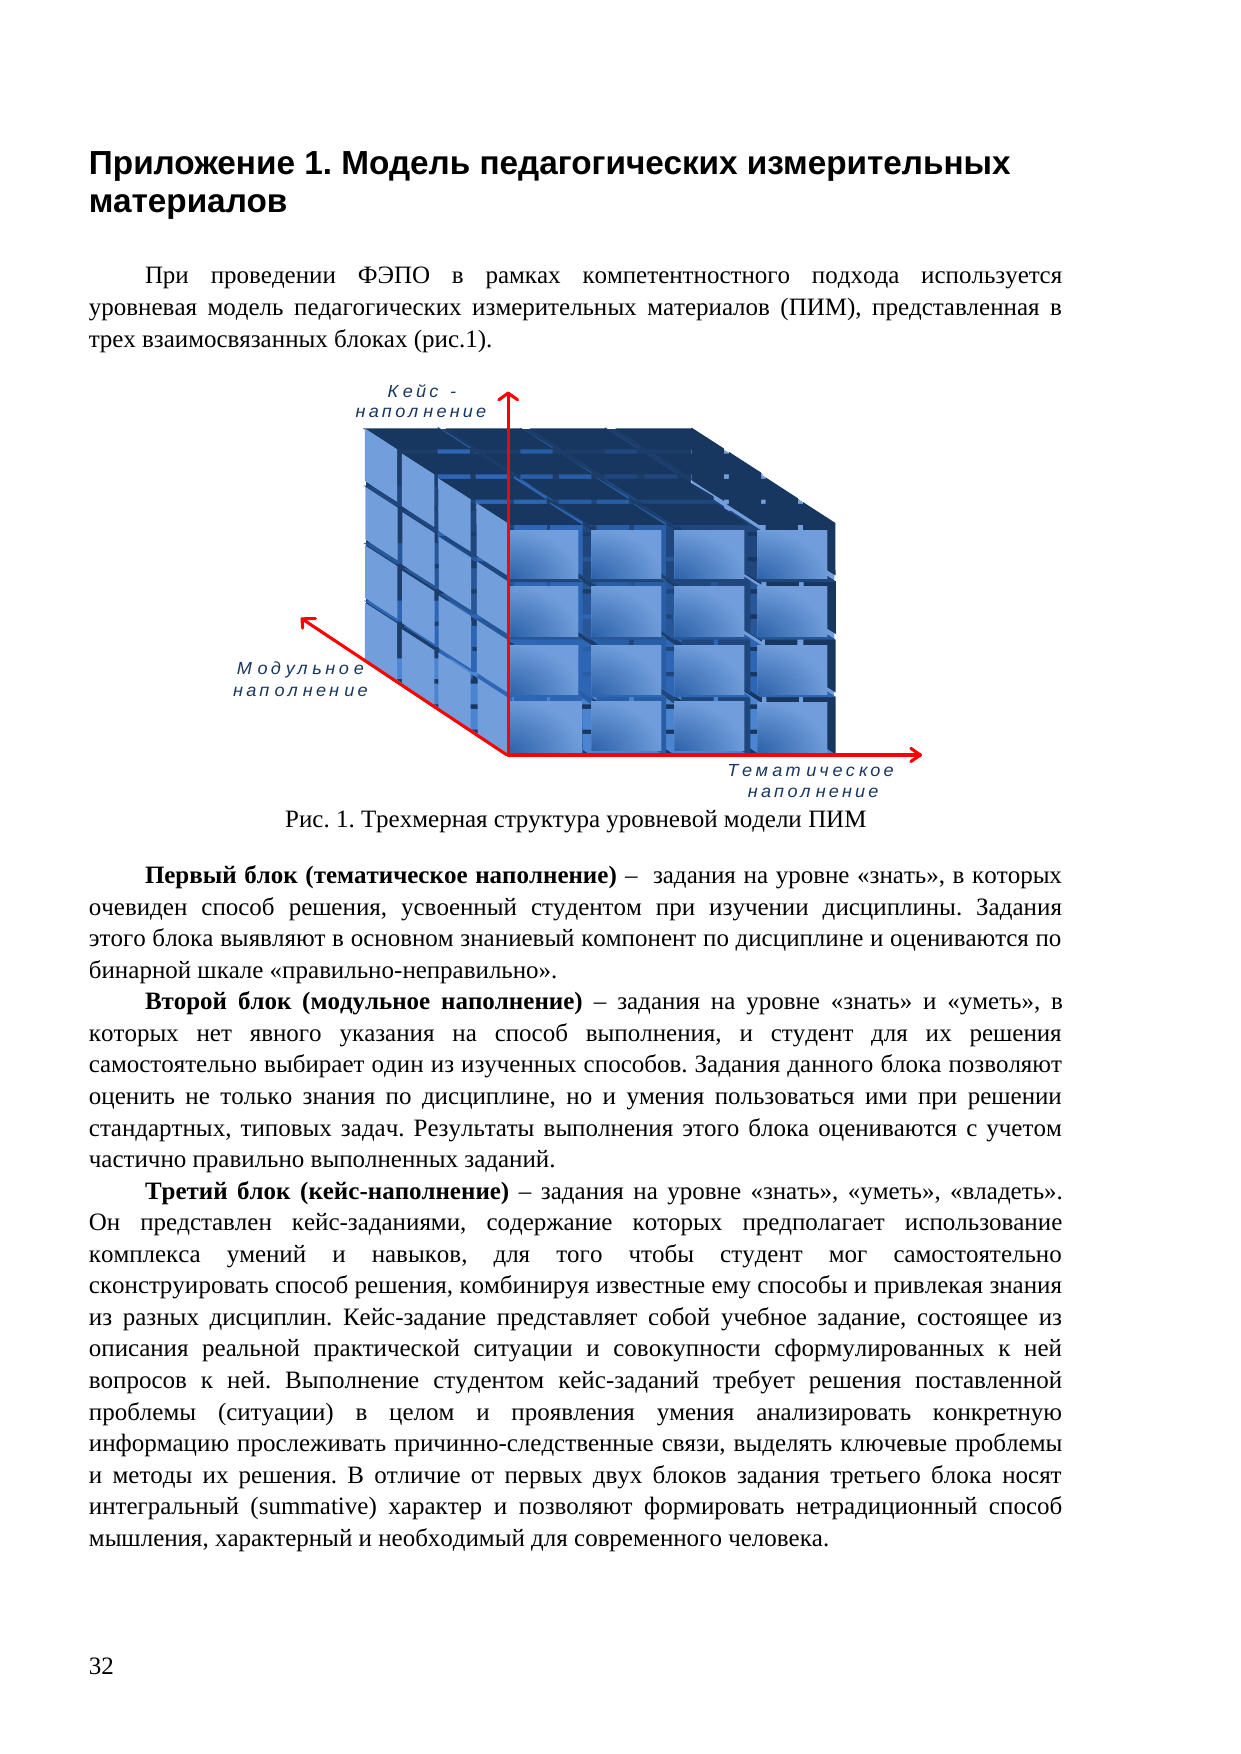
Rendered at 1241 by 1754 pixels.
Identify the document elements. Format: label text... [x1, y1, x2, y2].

text Третий блок (кейс-наполнение) – задания на уровне «знать», «уметь», «владеть». Он представлен кейс-заданиями, содержание которых предполагает использование комплекса умений и навыков, для того чтобы студент мог самостоятельно сконструировать способ решения, комбинируя известные ему способы и привлекая знания из разных дисциплин. Кейс-задание представляет собой учебное задание, состоящее из описания реальной практической ситуации и совокупности сформулированных к ней вопросов к ней. Выполнение студентом кейс-заданий требует решения поставленной проблемы (ситуации) в целом и проявления умения анализировать конкретную информацию прослеживать причинно-следственные связи, выделять ключевые проблемы и методы их решения. В отличие от первых двух блоков задания третьего блока носят интегральный (summative) характер и позволяют формировать нетрадиционный способ мышления, характерный и необходимый для современного человека. [89, 1176, 1063, 1552]
text При проведении ФЭПО в рамках компетентностного подхода используется уровневая модель педагогических измерительных материалов (ПИМ), представленная в трех взаимосвязанных блоках (рис.1). [89, 260, 1063, 353]
subtitle Приложение 1. Модель педагогических измерительных материалов [89, 143, 1063, 220]
text Рис. 1. Трехмерная структура уровневой модели ПИМ [89, 376, 1063, 833]
text Второй блок (модульное наполнение) – задания на уровне «знать» и «уметь», в которых нет явного указания на способ выполнения, и студент для их решения самостоятельно выбирает один из изученных способов. Задания данного блока позволяют оценить не только знания по дисциплине, но и умения пользоваться ими при решении стандартных, типовых задач. Результаты выполнения этого блока оцениваются с учетом частично правильно выполненных заданий. [89, 986, 1063, 1173]
text Первый блок (тематическое наполнение) – задания на уровне «знать», в которых очевиден способ решения, усвоенный студентом при изучении дисциплины. Задания этого блока выявляют в основном знаниевый компонент по дисциплине и оцениваются по бинарной шкале «правильно-неправильно». [89, 860, 1063, 983]
